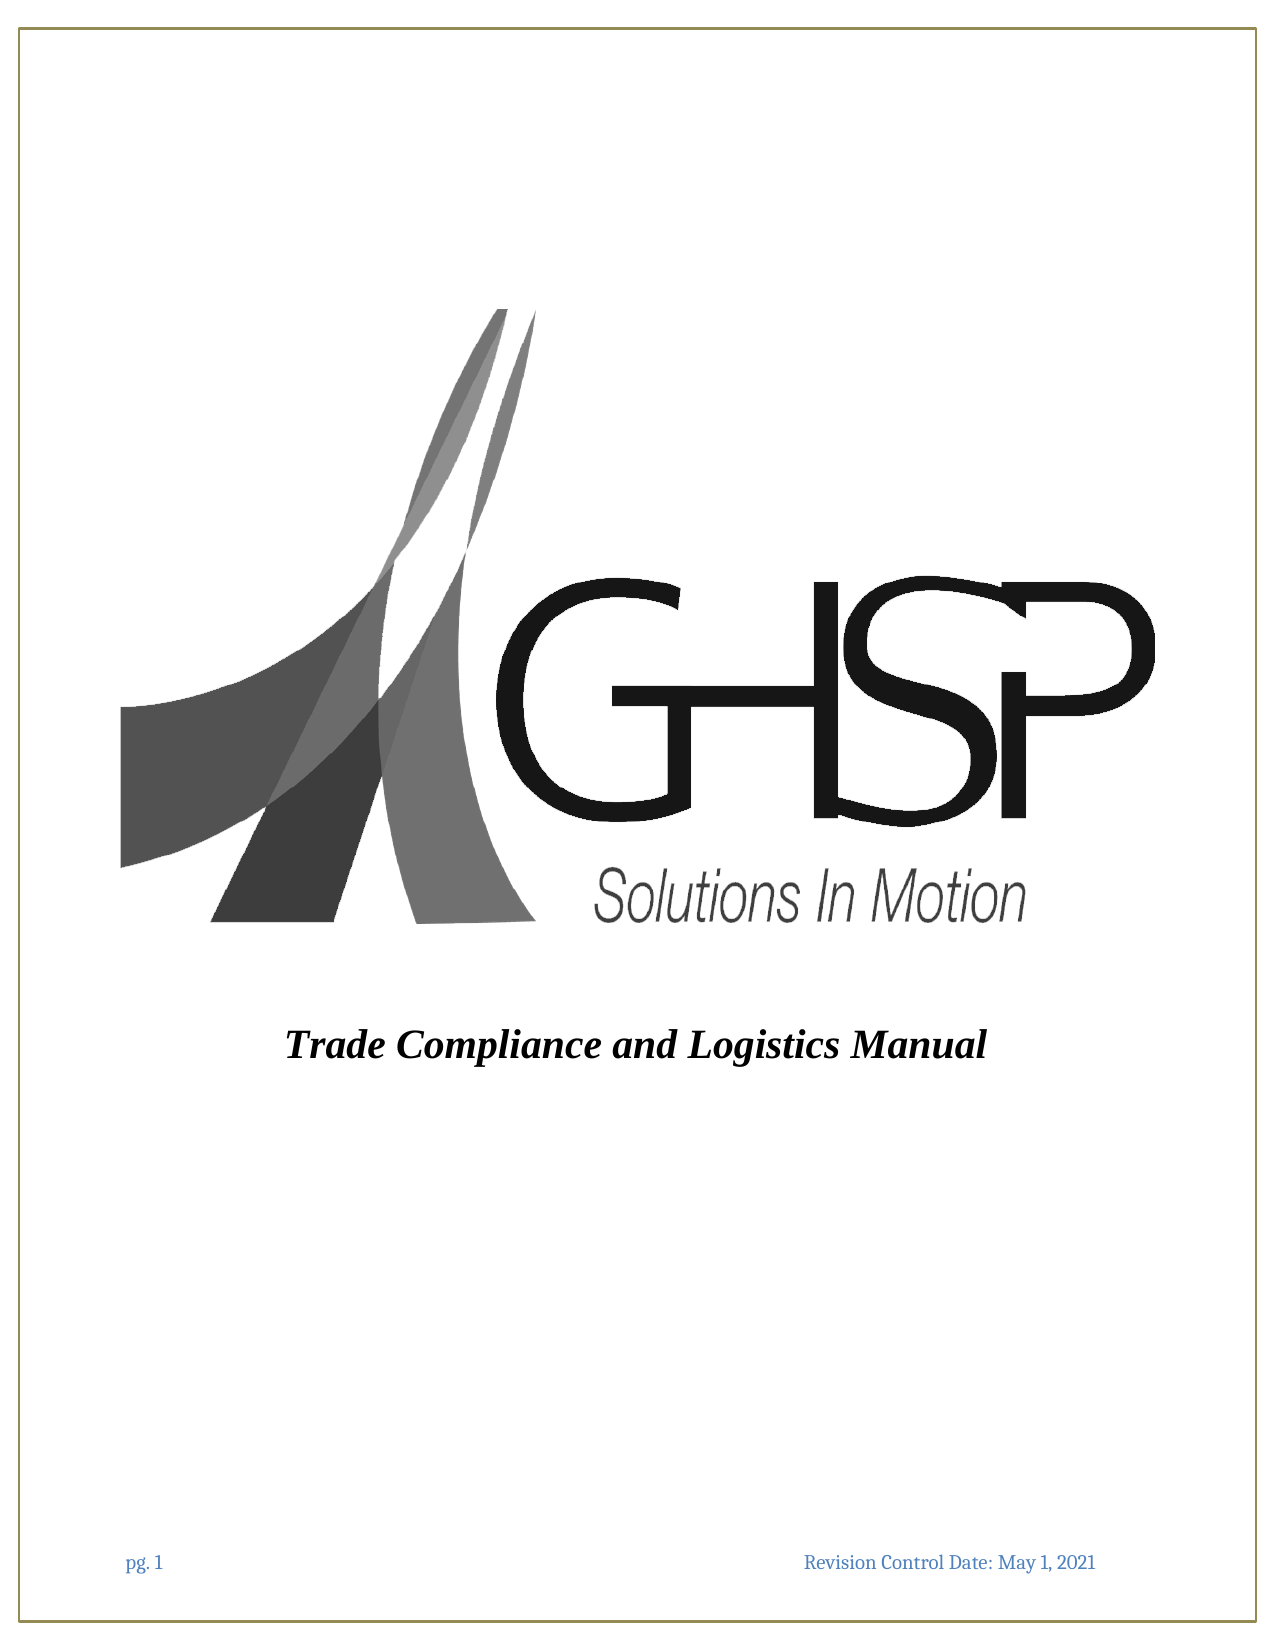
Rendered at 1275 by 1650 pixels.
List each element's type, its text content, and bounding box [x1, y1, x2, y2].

text Trade Compliance and Logistics Manual [120, 1019, 1155, 1067]
picture [120, 309, 1155, 924]
